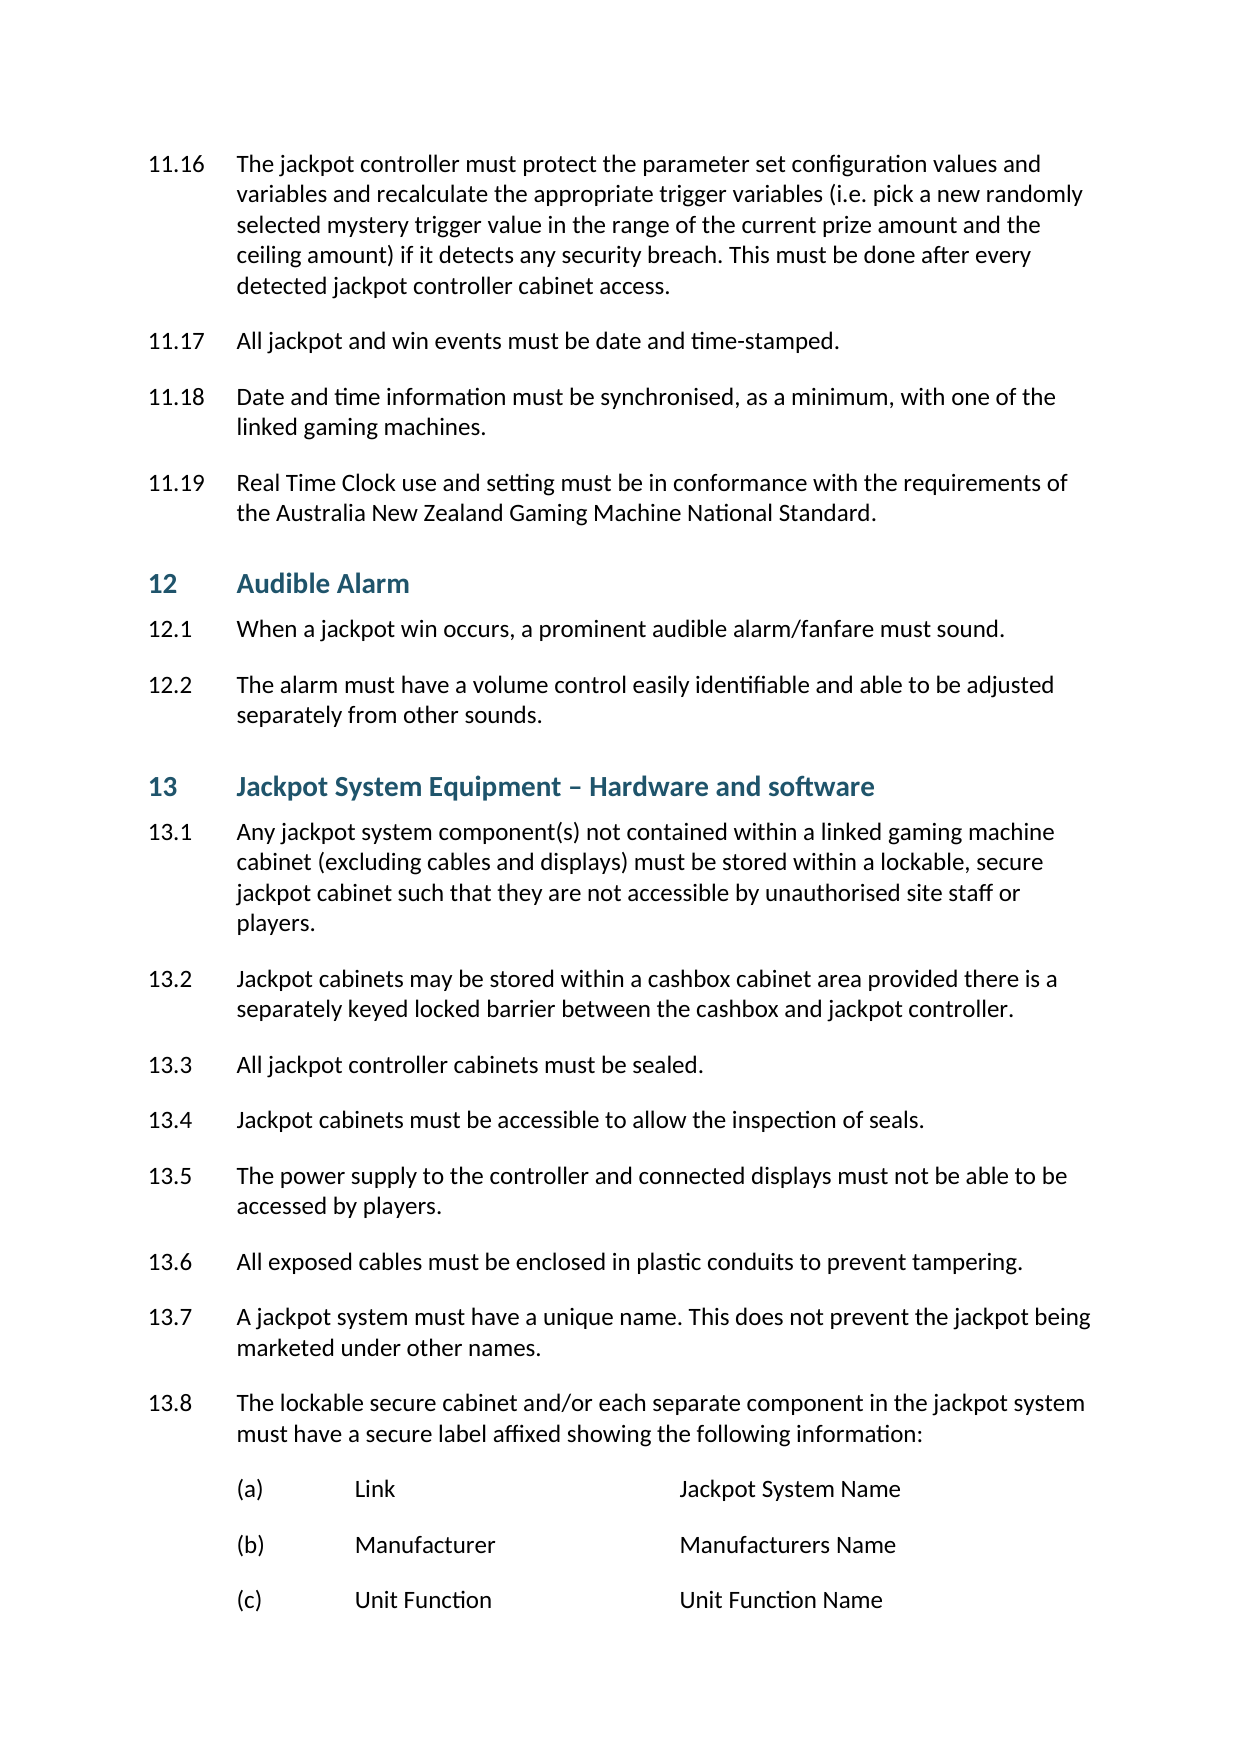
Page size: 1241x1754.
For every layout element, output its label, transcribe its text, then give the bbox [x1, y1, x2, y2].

text 13.4 Jackpot cabinets must be accessible to allow the inspection of seals. [148, 1104, 1092, 1135]
text 11.17 All jackpot and win events must be date and time-stamped. [148, 325, 1092, 356]
text 13.5 The power supply to the controller and connected displays must not be able to be accessed by players. [148, 1160, 1092, 1221]
text 11.18 Date and time information must be synchronised, as a minimum, with one of the linked gaming machines. [148, 381, 1092, 442]
text 13.1 Any jackpot system component(s) not contained within a linked gaming machine cabinet (excluding cables and displays) must be stored within a lockable, secure jackpot cabinet such that they are not accessible by unauthorised site staff or players. [148, 816, 1092, 938]
text 13.6 All exposed cables must be enclosed in plastic conduits to prevent tampering. [148, 1246, 1092, 1276]
text 13.3 All jackpot controller cabinets must be sealed. [148, 1049, 1092, 1079]
text 11.19 Real Time Clock use and setting must be in conformance with the requirements of the Australia New Zealand Gaming Machine National Standard. [148, 467, 1092, 528]
subtitle 12 Audible Alarm [148, 565, 1092, 601]
text (a) Link Jackpot System Name [236, 1473, 1092, 1504]
text 13.8 The lockable secure cabinet and/or each separate component in the jackpot system must have a secure label affixed showing the following information: [148, 1387, 1092, 1448]
subtitle 13 Jackpot System Equipment – Hardware and software [148, 768, 1092, 803]
text 13.7 A jackpot system must have a unique name. This does not prevent the jackpot being marketed under other names. [148, 1301, 1092, 1362]
text 12.1 When a jackpot win occurs, a prominent audible alarm/fanfare must sound. [148, 613, 1092, 644]
text (c) Unit Function Unit Function Name [236, 1584, 1092, 1615]
text 11.16 The jackpot controller must protect the parameter set configuration values and variables and recalculate the appropriate trigger variables (i.e. pick a new randomly selected mystery trigger value in the range of the current prize amount and the ceiling amount) if it detects any security breach. This must be done after every detected jackpot controller cabinet access. [148, 148, 1092, 300]
text 13.2 Jackpot cabinets may be stored within a cashbox cabinet area provided there is a separately keyed locked barrier between the cashbox and jackpot controller. [148, 963, 1092, 1024]
text (b) Manufacturer Manufacturers Name [236, 1529, 1092, 1559]
text 12.2 The alarm must have a volume control easily identifiable and able to be adjusted separately from other sounds. [148, 669, 1092, 730]
